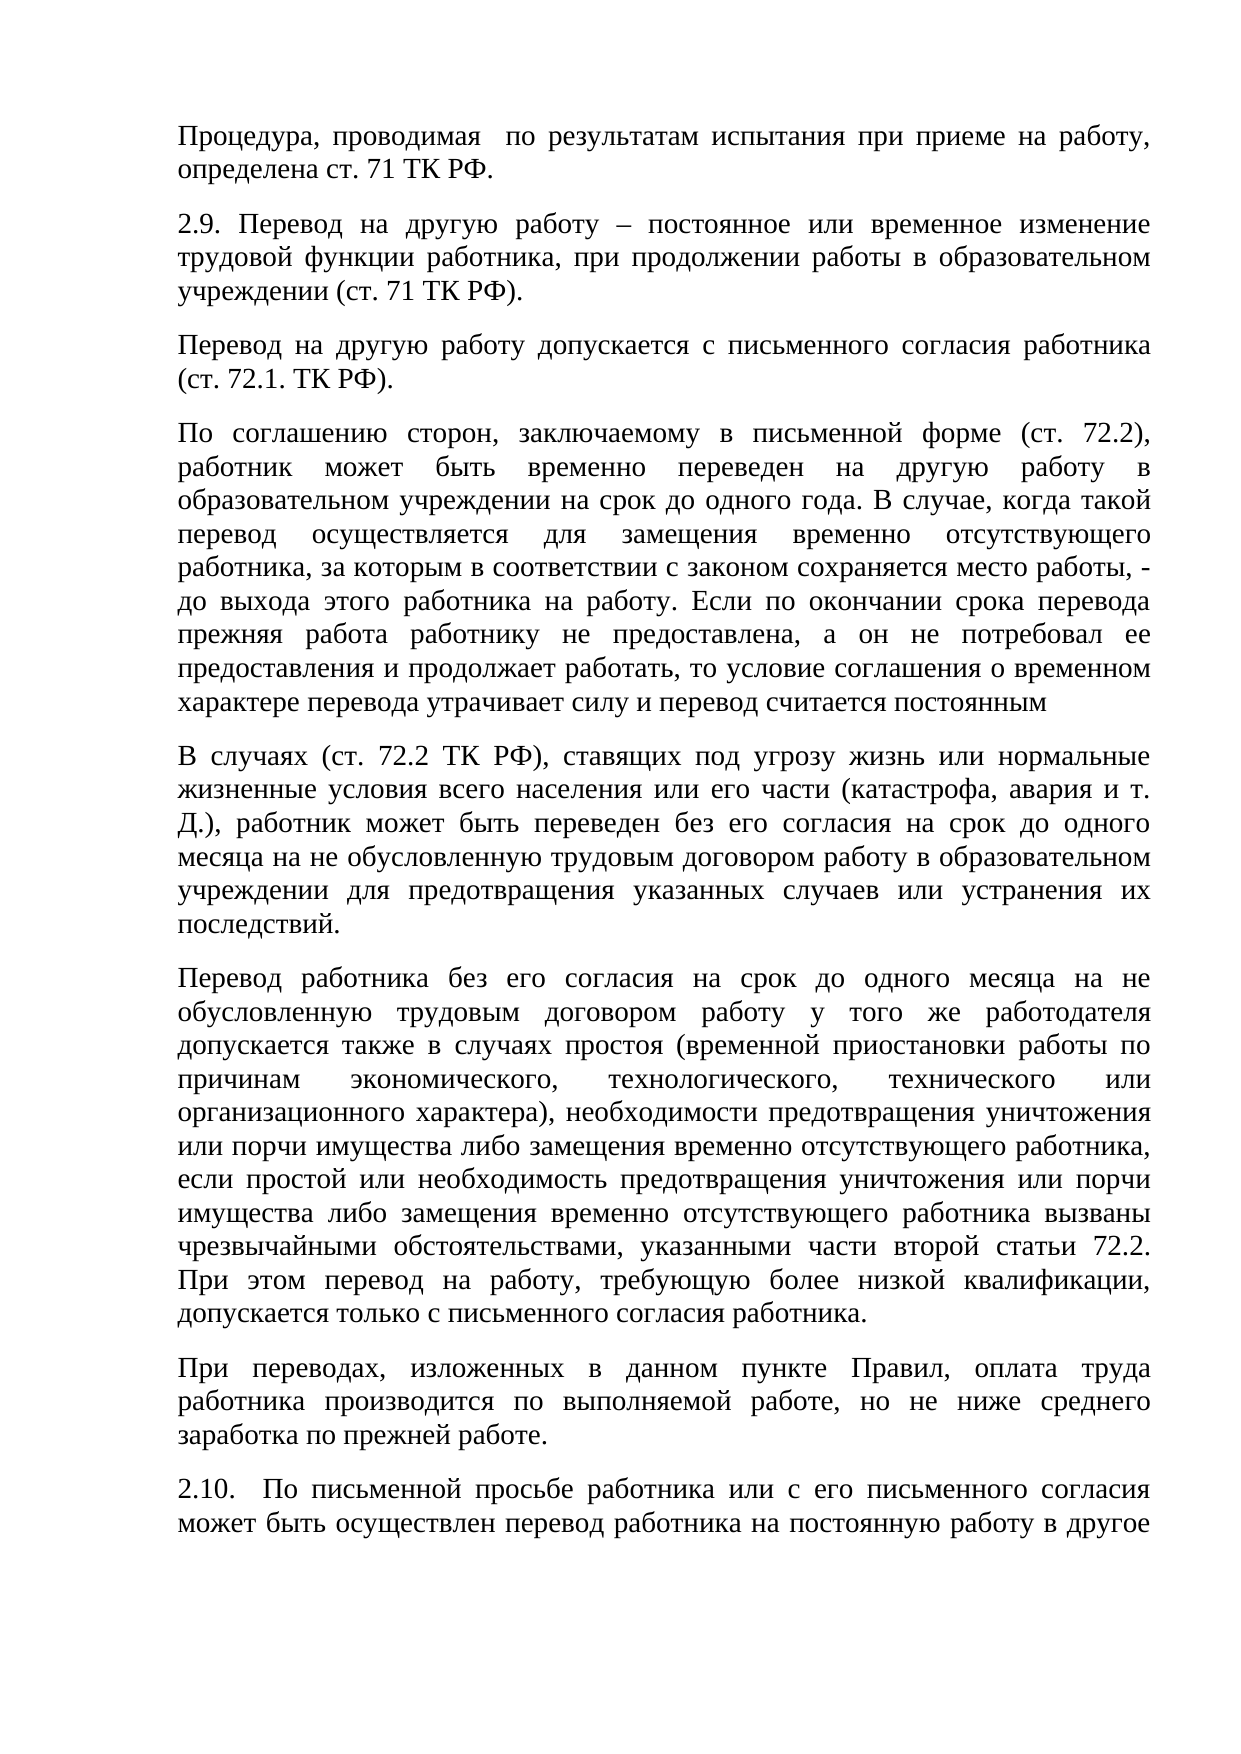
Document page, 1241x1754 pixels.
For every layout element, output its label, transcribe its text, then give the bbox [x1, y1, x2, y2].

text В случаях (ст. 72.2 ТК РФ), ставящих под угрозу жизнь или нормальные жизненные условия всего населения или его части (катастрофа, авария и т. Д.), работник может быть переведен без его согласия на срок до одного месяца на не обусловленную трудовым договором работу в образовательном учреждении для предотвращения указанных случаев или устранения их последствий. [177, 738, 1152, 939]
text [177, 1471, 1152, 1538]
text Процедура, проводимая по результатам испытания при приеме на работу, определена ст. 71 ТК РФ. [177, 118, 1152, 185]
text Перевод на другую работу допускается с письменного согласия работника (ст. 72.1. ТК РФ). [177, 327, 1152, 394]
text По соглашению сторон, заключаемому в письменной форме (ст. 72.2), работник может быть временно переведен на другую работу в образовательном учреждении на срок до одного года. В случае, когда такой перевод осуществляется для замещения временно отсутствующего работника, за которым в соответствии с законом сохраняется место работы, - до выхода этого работника на работу. Если по окончании срока перевода прежняя работа работнику не предоставлена, а он не потребовал ее предоставления и продолжает работать, то условие соглашения о временном характере перевода утрачивает силу и перевод считается постоянным [177, 415, 1152, 717]
text При переводах, изложенных в данном пункте Правил, оплата труда работника производится по выполняемой работе, но не ниже среднего заработка по прежней работе. [177, 1350, 1152, 1451]
text Перевод работника без его согласия на срок до одного месяца на не обусловленную трудовым договором работу у того же работодателя допускается также в случаях простоя (временной приостановки работы по причинам экономического, технологического, технического или организационного характера), необходимости предотвращения уничтожения или порчи имущества либо замещения временно отсутствующего работника, если простой или необходимость предотвращения уничтожения или порчи имущества либо замещения временно отсутствующего работника вызваны чрезвычайными обстоятельствами, указанными части второй статьи 72.2. При этом перевод на работу, требующую более низкой квалификации, допускается только с письменного согласия работника. [177, 960, 1152, 1329]
text 2.9. Перевод на другую работу – постоянное или временное изменение трудовой функции работника, при продолжении работы в образовательном учреждении (ст. 71 ТК РФ). [177, 206, 1152, 307]
